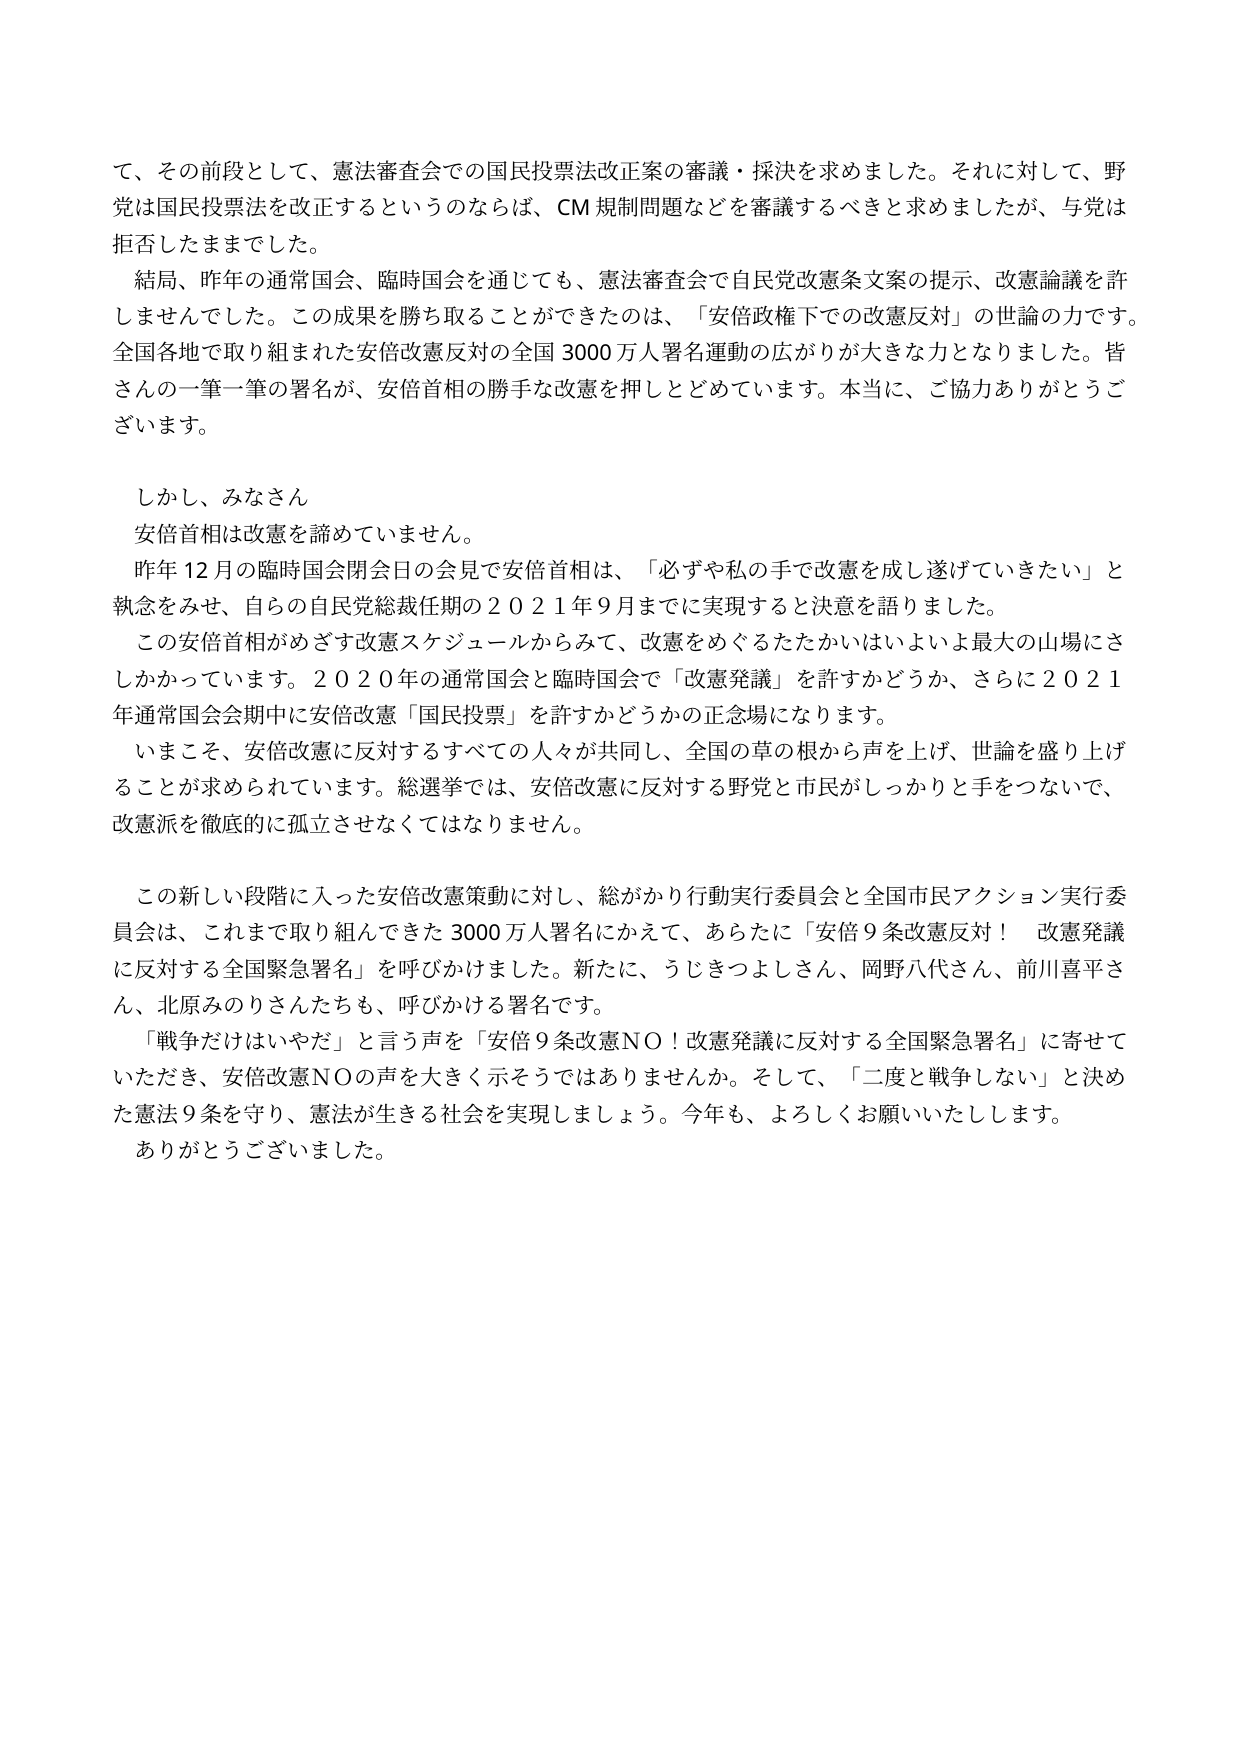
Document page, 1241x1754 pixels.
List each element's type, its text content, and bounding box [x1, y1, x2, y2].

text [112, 152, 1128, 261]
text いまこそ、安倍改憲に反対するすべての人々が共同し、全国の草の根から声を上げ、世論を盛り上げることが求められています。総選挙では、安倍改憲に反対する野党と市民がしっかりと手をつないで、改憲派を徹底的に孤立させなくてはなりません。 [112, 732, 1128, 841]
text 結局、昨年の通常国会、臨時国会を通じても、憲法審査会で自民党改憲条文案の提示、改憲論議を許しませんでした。この成果を勝ち取ることができたのは、「安倍政権下での改憲反対」の世論の力です。全国各地で取り組まれた安倍改憲反対の全国3000万人署名運動の広がりが大きな力となりました。皆さんの一筆一筆の署名が、安倍首相の勝手な改憲を押しとどめています。本当に、ご協力ありがとうございます。 [112, 261, 1128, 442]
text この新しい段階に入った安倍改憲策動に対し、総がかり行動実行委員会と全国市民アクション実行委員会は、これまで取り組んできた3000万人署名にかえて、あらたに「安倍９条改憲反対！ 改憲発議に反対する全国緊急署名」を呼びかけました。新たに、うじきつよしさん、岡野八代さん、前川喜平さん、北原みのりさんたちも、呼びかける署名です。 [112, 877, 1128, 1022]
text 「戦争だけはいやだ」と言う声を「安倍９条改憲ＮＯ！改憲発議に反対する全国緊急署名」に寄せていただき、安倍改憲ＮＯの声を大きく示そうではありませんか。そして、「二度と戦争しない」と決めた憲法９条を守り、憲法が生きる社会を実現しましょう。今年も、よろしくお願いいたしします。 [112, 1022, 1128, 1131]
text この安倍首相がめざす改憲スケジュールからみて、改憲をめぐるたたかいはいよいよ最大の山場にさしかかっています。２０２０年の通常国会と臨時国会で「改憲発議」を許すかどうか、さらに２０２１年通常国会会期中に安倍改憲「国民投票」を許すかどうかの正念場になります。 [112, 623, 1128, 732]
text しかし、みなさん [112, 478, 1128, 514]
text ありがとうございました。 [112, 1131, 1128, 1167]
text 安倍首相は改憲を諦めていません。 [112, 514, 1128, 551]
text 昨年12月の臨時国会閉会日の会見で安倍首相は、「必ずや私の手で改憲を成し遂げていきたい」と執念をみせ、自らの自民党総裁任期の２０２１年９月までに実現すると決意を語りました。 [112, 551, 1128, 623]
